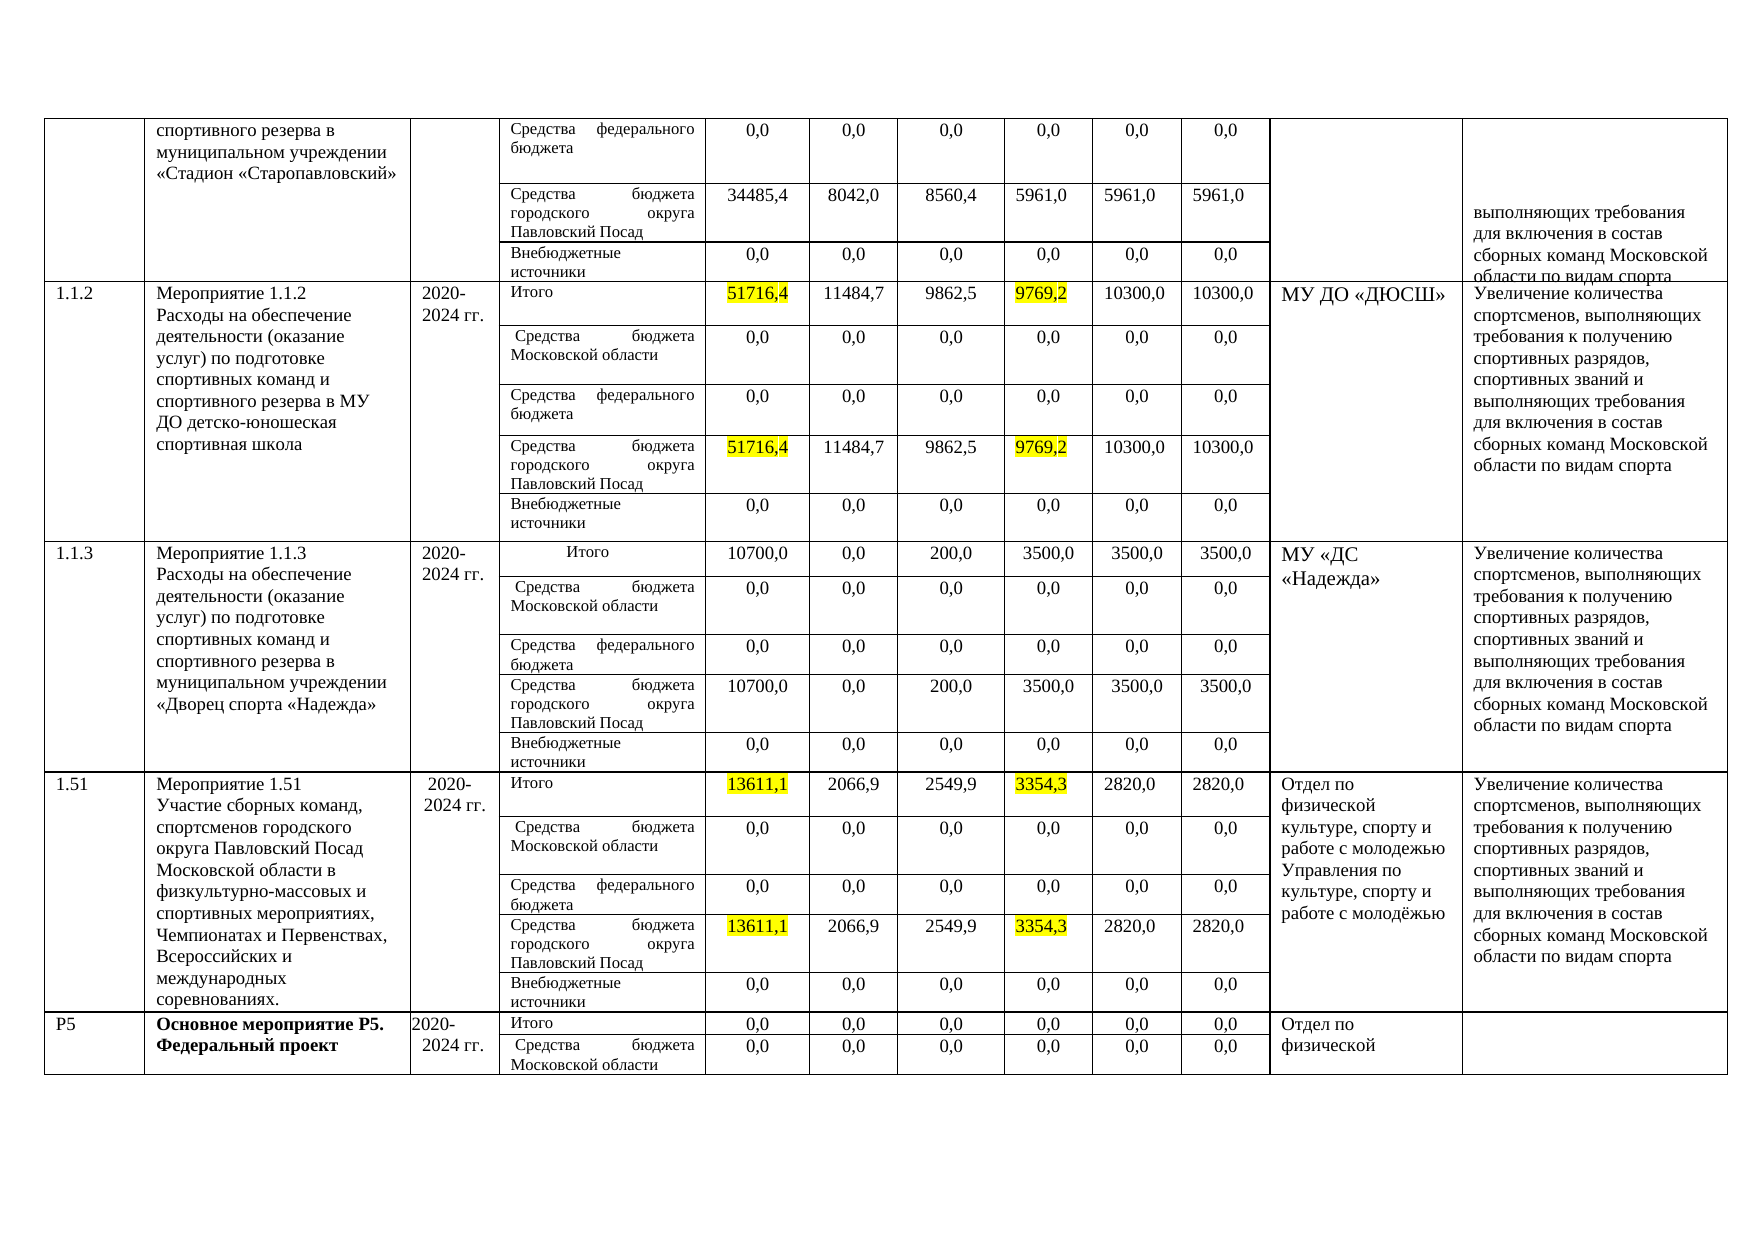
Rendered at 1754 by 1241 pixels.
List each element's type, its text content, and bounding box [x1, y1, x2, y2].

table_cell 2020-2024 гг. [411, 773, 499, 1011]
table_cell Основное мероприятие P5. Федеральный проект «Спорт – норма жизни» [145, 1013, 410, 1073]
table_cell 0,0 [1005, 1035, 1092, 1073]
table_cell 0,0 [810, 1035, 897, 1073]
table_cell 0,0 [1093, 494, 1181, 541]
table_cell 10300,0 [1182, 436, 1269, 493]
table_cell 0,0 [706, 635, 809, 673]
table_cell 13611,1 [706, 773, 809, 816]
table_cell Средства бюджета Московской области [500, 326, 705, 383]
table_cell МУ «ДС «Надежда» [1271, 542, 1462, 771]
table_cell 5961,0 [1005, 184, 1092, 241]
table_cell 1.51 [45, 773, 144, 1011]
table_cell 0,0 [1005, 733, 1092, 771]
table_cell 0,0 [810, 675, 897, 732]
table_cell 51716,4 [706, 436, 809, 493]
table_cell 0,0 [1182, 733, 1269, 771]
table_cell Внебюджетные источники [500, 733, 705, 771]
table_cell 51716,4 [706, 282, 809, 325]
table_cell 3500,0 [1182, 675, 1269, 732]
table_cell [500, 1035, 705, 1073]
table_cell 1.1.2 [45, 282, 144, 541]
table_cell 0,0 [1005, 973, 1092, 1011]
table_cell 2020-2024 гг. [411, 282, 499, 541]
table_cell Внебюджетные источники [500, 973, 705, 1011]
table_cell 0,0 [706, 1035, 809, 1073]
table_cell 0,0 [898, 973, 1004, 1011]
table_cell [1463, 1013, 1727, 1073]
table_cell 9862,5 [898, 436, 1004, 493]
table_cell 0,0 [1182, 494, 1269, 541]
table_cell 0,0 [1005, 577, 1092, 634]
table_cell 0,0 [1182, 326, 1269, 383]
table_cell 0,0 [1093, 385, 1181, 434]
table_cell 0,0 [810, 875, 897, 913]
table_cell Итого [500, 542, 705, 576]
table_cell 3500,0 [1005, 542, 1092, 576]
table_cell 0,0 [1093, 817, 1181, 874]
table_cell Отдел по физической культуре, спорту и работе с молодежью Управления по культуре, спорту и работе с молодёжью [1271, 773, 1462, 1011]
table_cell 0,0 [1182, 817, 1269, 874]
table_cell Средства бюджета городского округа Павловский Посад [500, 915, 705, 972]
table_cell 0,0 [1005, 119, 1092, 183]
table_cell Средства федерального бюджета [500, 875, 705, 913]
table_cell Мероприятие 1.1.3 Расходы на обеспечение деятельности (оказание услуг) по подготовке спортивных команд и спортивного резерва в муниципальном учреждении «Дворец спорта «Надежда» [145, 542, 410, 771]
table_cell 10300,0 [1182, 282, 1269, 325]
table_cell 0,0 [810, 243, 897, 281]
table_cell 0,0 [810, 635, 897, 673]
table_cell 9769,2 [1005, 436, 1092, 493]
table_cell 0,0 [1005, 243, 1092, 281]
table_cell 2820,0 [1182, 773, 1269, 816]
table_cell Итого [500, 1013, 705, 1034]
table_cell 0,0 [1005, 635, 1092, 673]
table_cell 2020-2024 гг. [411, 1013, 499, 1073]
table_cell 0,0 [898, 494, 1004, 541]
table_cell 13611,1 [706, 915, 809, 972]
table_cell 0,0 [810, 326, 897, 383]
table_cell 0,0 [898, 875, 1004, 913]
table_cell 0,0 [1182, 577, 1269, 634]
table_cell 0,0 [1182, 243, 1269, 281]
table_cell 0,0 [898, 577, 1004, 634]
table_cell 200,0 [898, 675, 1004, 732]
table_cell 10700,0 [706, 675, 809, 732]
table_cell 0,0 [1182, 119, 1269, 183]
table_cell 0,0 [1182, 635, 1269, 673]
table_cell 0,0 [1093, 119, 1181, 183]
table_cell 3500,0 [1093, 542, 1181, 576]
table_cell 0,0 [1182, 875, 1269, 913]
table_cell 0,0 [706, 817, 809, 874]
table_cell Средства федерального бюджета [500, 635, 705, 673]
table_cell 0,0 [898, 635, 1004, 673]
table_cell 0,0 [1093, 733, 1181, 771]
table_cell Средства бюджета Московской области [500, 577, 705, 634]
table_cell 9769,2 [1005, 282, 1092, 325]
table_cell 0,0 [1093, 577, 1181, 634]
table_cell 0,0 [1182, 973, 1269, 1011]
table_cell 0,0 [810, 385, 897, 434]
table_cell 3500,0 [1005, 675, 1092, 732]
table_cell 0,0 [898, 1035, 1004, 1073]
table_cell 0,0 [810, 577, 897, 634]
table_cell 0,0 [1005, 1013, 1092, 1034]
table_cell 0,0 [706, 973, 809, 1011]
table_cell 0,0 [898, 243, 1004, 281]
table_cell 2820,0 [1093, 915, 1181, 972]
table_cell 0,0 [1093, 973, 1181, 1011]
table_cell Внебюджетные источники [500, 494, 705, 541]
table_cell 10300,0 [1093, 436, 1181, 493]
table_cell 0,0 [810, 973, 897, 1011]
table_cell Средства федерального бюджета [500, 385, 705, 434]
table_cell 0,0 [810, 494, 897, 541]
table_cell 0,0 [810, 1013, 897, 1034]
table_cell 0,0 [1182, 1035, 1269, 1073]
table_cell 3354,3 [1005, 773, 1092, 816]
table_cell Средства бюджета Московской области [500, 817, 705, 874]
table_cell 0,0 [1093, 1013, 1181, 1034]
table_cell 2066,9 [810, 773, 897, 816]
table_cell 0,0 [706, 875, 809, 913]
table_cell 0,0 [898, 817, 1004, 874]
table_cell Средства федерального бюджета [500, 119, 705, 183]
table_cell 0,0 [1093, 635, 1181, 673]
table_cell 2820,0 [1182, 915, 1269, 972]
table_cell Мероприятие 1.1.2 Расходы на обеспечение деятельности (оказание услуг) по подготовке спортивных команд и спортивного резерва в МУ ДО детско-юношеская спортивная школа [145, 282, 410, 541]
table_cell Мероприятие 1.51 Участие сборных команд, спортсменов городского округа Павловский Посад Московской области в физкультурно-массовых и спортивных мероприятиях, Чемпионатах и Первенствах, Всероссийских и международных соревнованиях. [145, 773, 410, 1011]
table_cell Внебюджетные источники [500, 243, 705, 281]
table_cell 0,0 [706, 1013, 809, 1034]
table_cell 8560,4 [898, 184, 1004, 241]
table_cell 0,0 [898, 1013, 1004, 1034]
table_cell Итого [500, 282, 705, 325]
table_cell МУ ДО «ДЮСШ» [1271, 282, 1462, 541]
table_cell 0,0 [1005, 385, 1092, 434]
table_cell Средства бюджета городского округа Павловский Посад [500, 184, 705, 241]
table_cell Средства бюджета городского округа Павловский Посад [500, 436, 705, 493]
table_cell 0,0 [1005, 817, 1092, 874]
table_cell 2066,9 [810, 915, 897, 972]
table_cell 0,0 [706, 577, 809, 634]
table_cell Итого [500, 773, 705, 816]
table_cell Средства бюджета городского округа Павловский Посад [500, 675, 705, 732]
table_cell 1.1.3 [45, 542, 144, 771]
table_cell 0,0 [706, 326, 809, 383]
table_cell 2820,0 [1093, 773, 1181, 816]
table_cell 0,0 [706, 733, 809, 771]
table_cell 2020-2024 гг. [411, 542, 499, 771]
table_cell 0,0 [898, 119, 1004, 183]
table_cell 5961,0 [1093, 184, 1181, 241]
table_cell 0,0 [706, 385, 809, 434]
table_cell 8042,0 [810, 184, 897, 241]
table_cell 0,0 [706, 243, 809, 281]
table_cell 2549,9 [898, 773, 1004, 816]
table_cell 11484,7 [810, 282, 897, 325]
table_cell 3354,3 [1005, 915, 1092, 972]
table_cell 10300,0 [1093, 282, 1181, 325]
table_cell 0,0 [1093, 875, 1181, 913]
table_cell 0,0 [810, 733, 897, 771]
table_cell 11484,7 [810, 436, 897, 493]
table_cell 0,0 [810, 542, 897, 576]
table_cell 0,0 [898, 385, 1004, 434]
table_cell 5961,0 [1182, 184, 1269, 241]
table_cell 0,0 [810, 817, 897, 874]
table_cell 0,0 [706, 494, 809, 541]
table_cell 34485,4 [706, 184, 809, 241]
table_cell 0,0 [1093, 326, 1181, 383]
table_cell 0,0 [1005, 875, 1092, 913]
table_cell 0,0 [898, 733, 1004, 771]
table_cell 0,0 [1182, 1013, 1269, 1034]
table_cell 9862,5 [898, 282, 1004, 325]
table_cell 0,0 [1182, 385, 1269, 434]
table_cell 200,0 [898, 542, 1004, 576]
table_cell 0,0 [1093, 243, 1181, 281]
table_cell 3500,0 [1182, 542, 1269, 576]
table_cell 3500,0 [1093, 675, 1181, 732]
table_cell 0,0 [1093, 1035, 1181, 1073]
table_cell 0,0 [810, 119, 897, 183]
table_cell 0,0 [706, 119, 809, 183]
table_cell 0,0 [898, 326, 1004, 383]
table_cell 0,0 [1005, 326, 1092, 383]
table_cell P5 [45, 1013, 144, 1073]
table_cell 10700,0 [706, 542, 809, 576]
table_cell 0,0 [1005, 494, 1092, 541]
table_cell 2549,9 [898, 915, 1004, 972]
